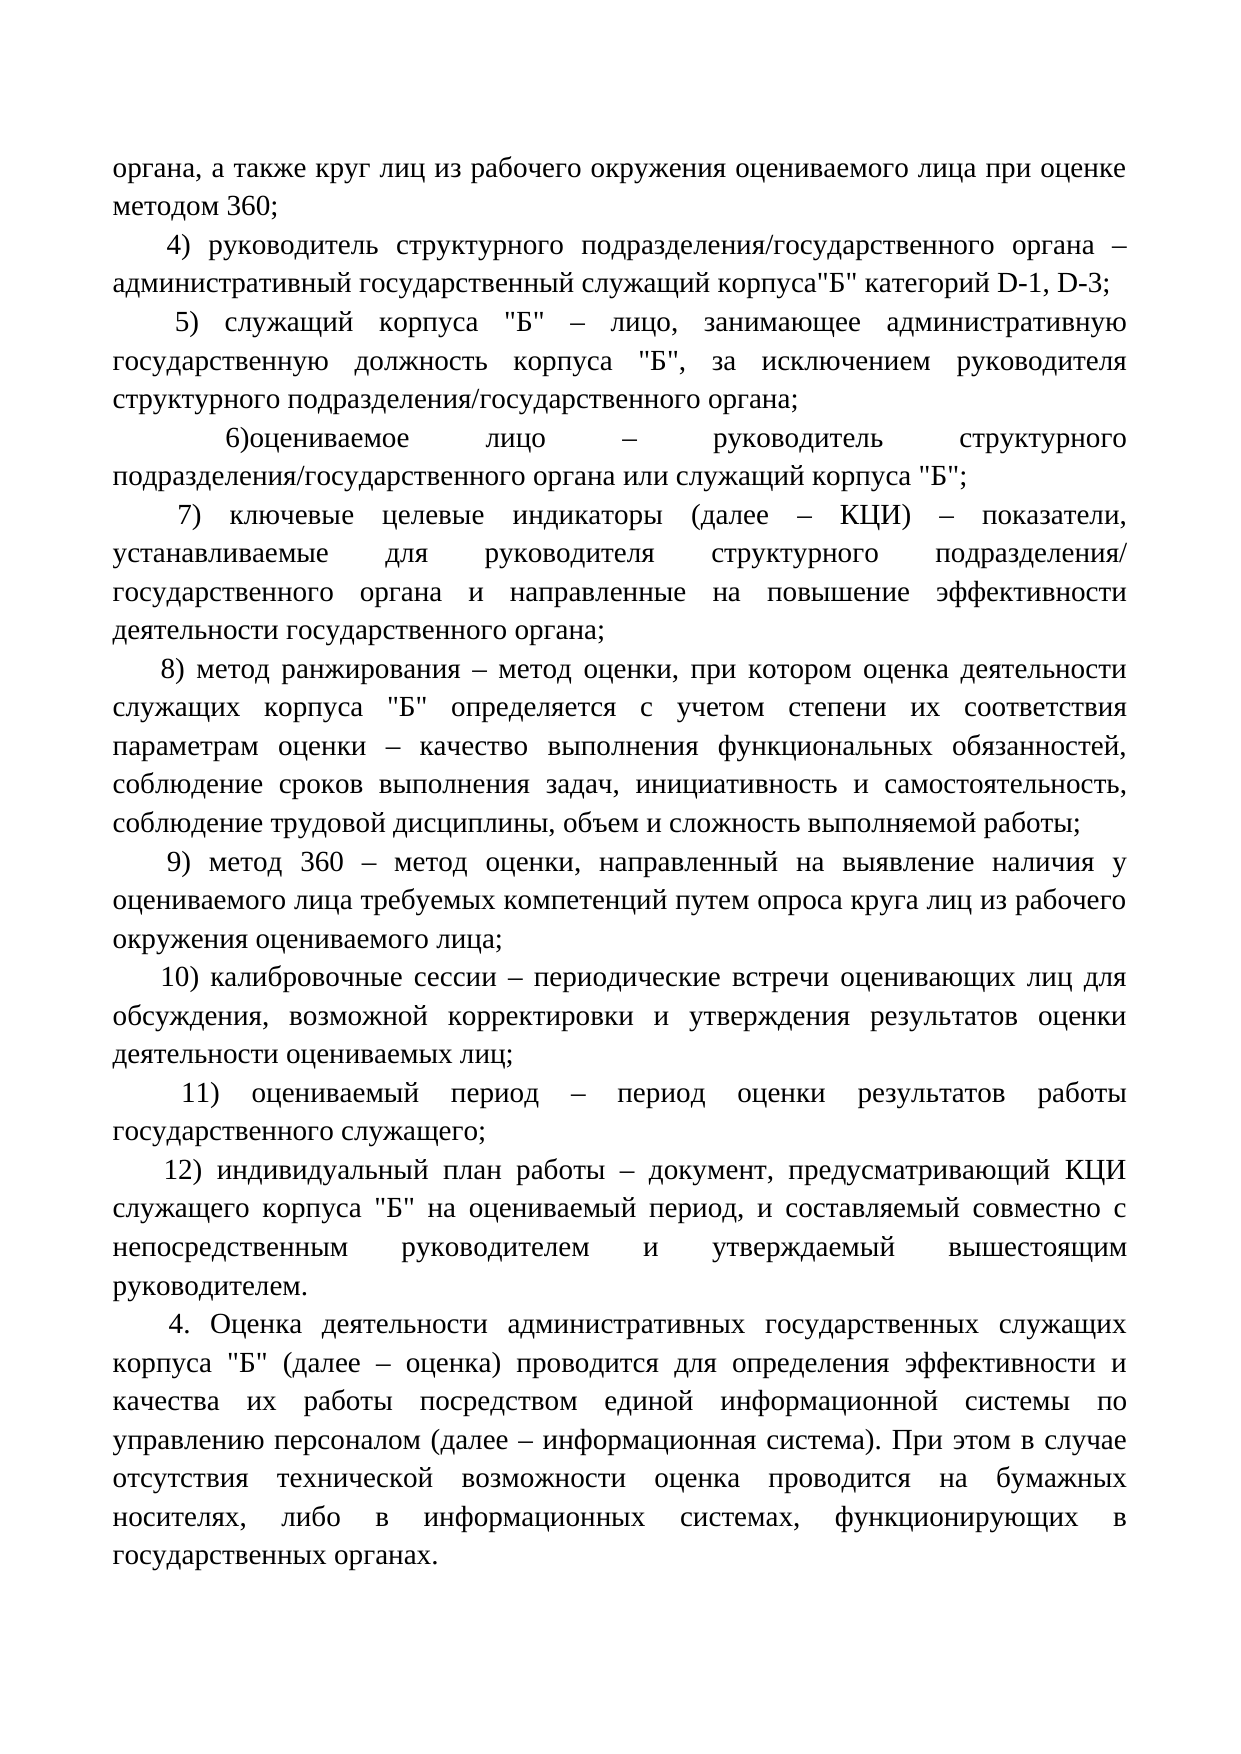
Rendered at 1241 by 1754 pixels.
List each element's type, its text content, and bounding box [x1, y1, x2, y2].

text 11) оцениваемый период – период оценки результатов работы государственного служащего; [112, 1075, 1128, 1147]
text 4. Оценка деятельности административных государственных служащих корпуса "Б" (далее – оценка) проводится для определения эффективности и качества их работы посредством единой информационной системы по управлению персоналом (далее – информационная система). При этом в случае отсутствия технической возможности оценка проводится на бумажных носителях, либо в информационных системах, функционирующих в государственных органах. [112, 1306, 1128, 1571]
text 12) индивидуальный план работы – документ, предусматривающий КЦИ служащего корпуса "Б" на оцениваемый период, и составляемый совместно с непосредственным руководителем и утверждаемый вышестоящим руководителем. [112, 1152, 1128, 1301]
text 10) калибровочные сессии – периодические встречи оценивающих лиц для обсуждения, возможной корректировки и утверждения результатов оценки деятельности оцениваемых лиц; [112, 959, 1128, 1070]
text 6)оцениваемое лицо – руководитель структурного подразделения/государственного органа или служащий корпуса "Б"; [112, 420, 1128, 492]
text 4) руководитель структурного подразделения/государственного органа – административный государственный служащий корпуса"Б" категорий D-1, D-3; [112, 227, 1128, 299]
text 5) служащий корпуса "Б" – лицо, занимающее административную государственную должность корпуса "Б", за исключением руководителя структурного подразделения/государственного органа; [112, 304, 1128, 415]
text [112, 150, 1128, 222]
text 7) ключевые целевые индикаторы (далее – КЦИ) – показатели, устанавливаемые для руководителя структурного подразделения/ государственного органа и направленные на повышение эффективности деятельности государственного органа; [112, 497, 1128, 646]
text 9) метод 360 – метод оценки, направленный на выявление наличия у оцениваемого лица требуемых компетенций путем опроса круга лиц из рабочего окружения оцениваемого лица; [112, 844, 1128, 954]
text 8) метод ранжирования – метод оценки, при котором оценка деятельности служащих корпуса "Б" определяется с учетом степени их соответствия параметрам оценки – качество выполнения функциональных обязанностей, соблюдение сроков выполнения задач, инициативность и самостоятельность, соблюдение трудовой дисциплины, объем и сложность выполняемой работы; [112, 651, 1128, 839]
